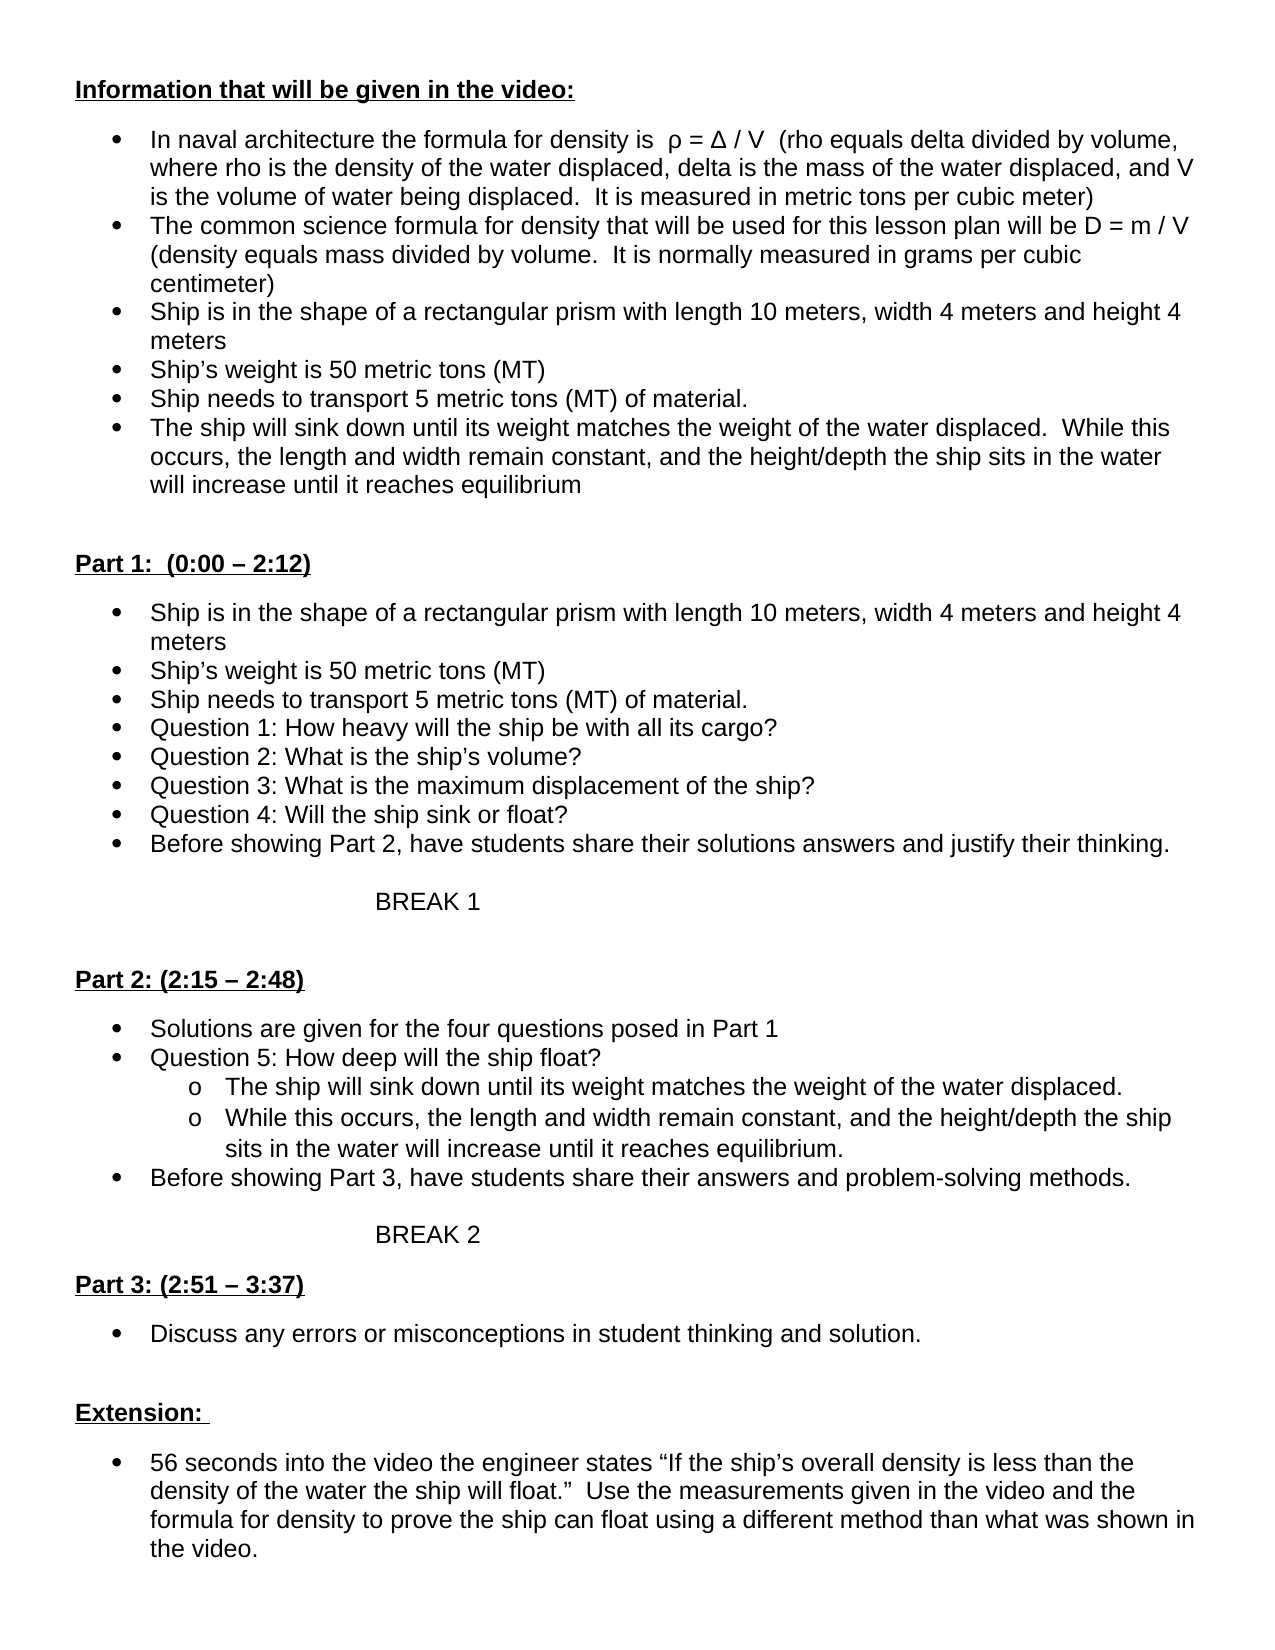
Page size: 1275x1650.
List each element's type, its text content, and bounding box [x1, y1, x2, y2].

text Extension: [75, 1398, 1200, 1427]
text Information that will be given in the video: [75, 75, 1200, 104]
list Before showing Part 2, have students share their solutions answers and justify their thinking. [112, 829, 1200, 858]
text BREAK 1 [375, 886, 1200, 915]
list In naval architecture the formula for density is ρ = Δ / V (rho equals delta divided by volume, where rho is the density of the water displaced, delta is the mass of the water displaced, and V is the volume of water being displaced. It is measured in metric tons per cubic meter) [112, 124, 1200, 211]
list The ship will sink down until its weight matches the weight of the water displaced. [187, 1072, 1200, 1103]
list The common science formula for density that will be used for this lesson plan will be D = m / V (density equals mass divided by volume. It is normally measured in grams per cubic centimeter) [112, 211, 1200, 297]
list Solutions are given for the four questions posed in Part 1 [112, 1014, 1200, 1043]
list Ship needs to transport 5 metric tons (MT) of material. [112, 684, 1200, 713]
list Before showing Part 3, have students share their answers and problem-solving methods. [112, 1163, 1200, 1192]
list Question 1: How heavy will the ship be with all its cargo? [112, 713, 1200, 742]
list While this occurs, the length and width remain constant, and the height/depth the ship sits in the water will increase until it reaches equilibrium. [187, 1103, 1200, 1163]
list Question 2: What is the ship’s volume? [112, 742, 1200, 771]
list Ship’s weight is 50 metric tons (MT) [112, 355, 1200, 384]
list Ship’s weight is 50 metric tons (MT) [112, 656, 1200, 684]
list The ship will sink down until its weight matches the weight of the water displaced. While this occurs, the length and width remain constant, and the height/depth the ship sits in the water will increase until it reaches equilibrium [112, 413, 1200, 499]
text Part 3: (2:51 – 3:37) [75, 1270, 1200, 1299]
list Ship needs to transport 5 metric tons (MT) of material. [112, 384, 1200, 413]
text BREAK 2 [375, 1220, 1200, 1249]
list Discuss any errors or misconceptions in student thinking and solution. [112, 1319, 1200, 1348]
text Part 1: (0:00 – 2:12) [75, 548, 1200, 577]
list Ship is in the shape of a rectangular prism with length 10 meters, width 4 meters and height 4 meters [112, 598, 1200, 656]
list Question 3: What is the maximum displacement of the ship? [112, 771, 1200, 800]
text Part 2: (2:15 – 2:48) [75, 965, 1200, 993]
list 56 seconds into the video the engineer states “If the ship’s overall density is less than the density of the water the ship will float.” Use the measurements given in the video and the formula for density to prove the ship can float using a different method than what was shown in the video. [112, 1447, 1200, 1563]
list Question 5: How deep will the ship float? [112, 1043, 1200, 1072]
list Ship is in the shape of a rectangular prism with length 10 meters, width 4 meters and height 4 meters [112, 297, 1200, 355]
list Question 4: Will the ship sink or float? [112, 800, 1200, 829]
